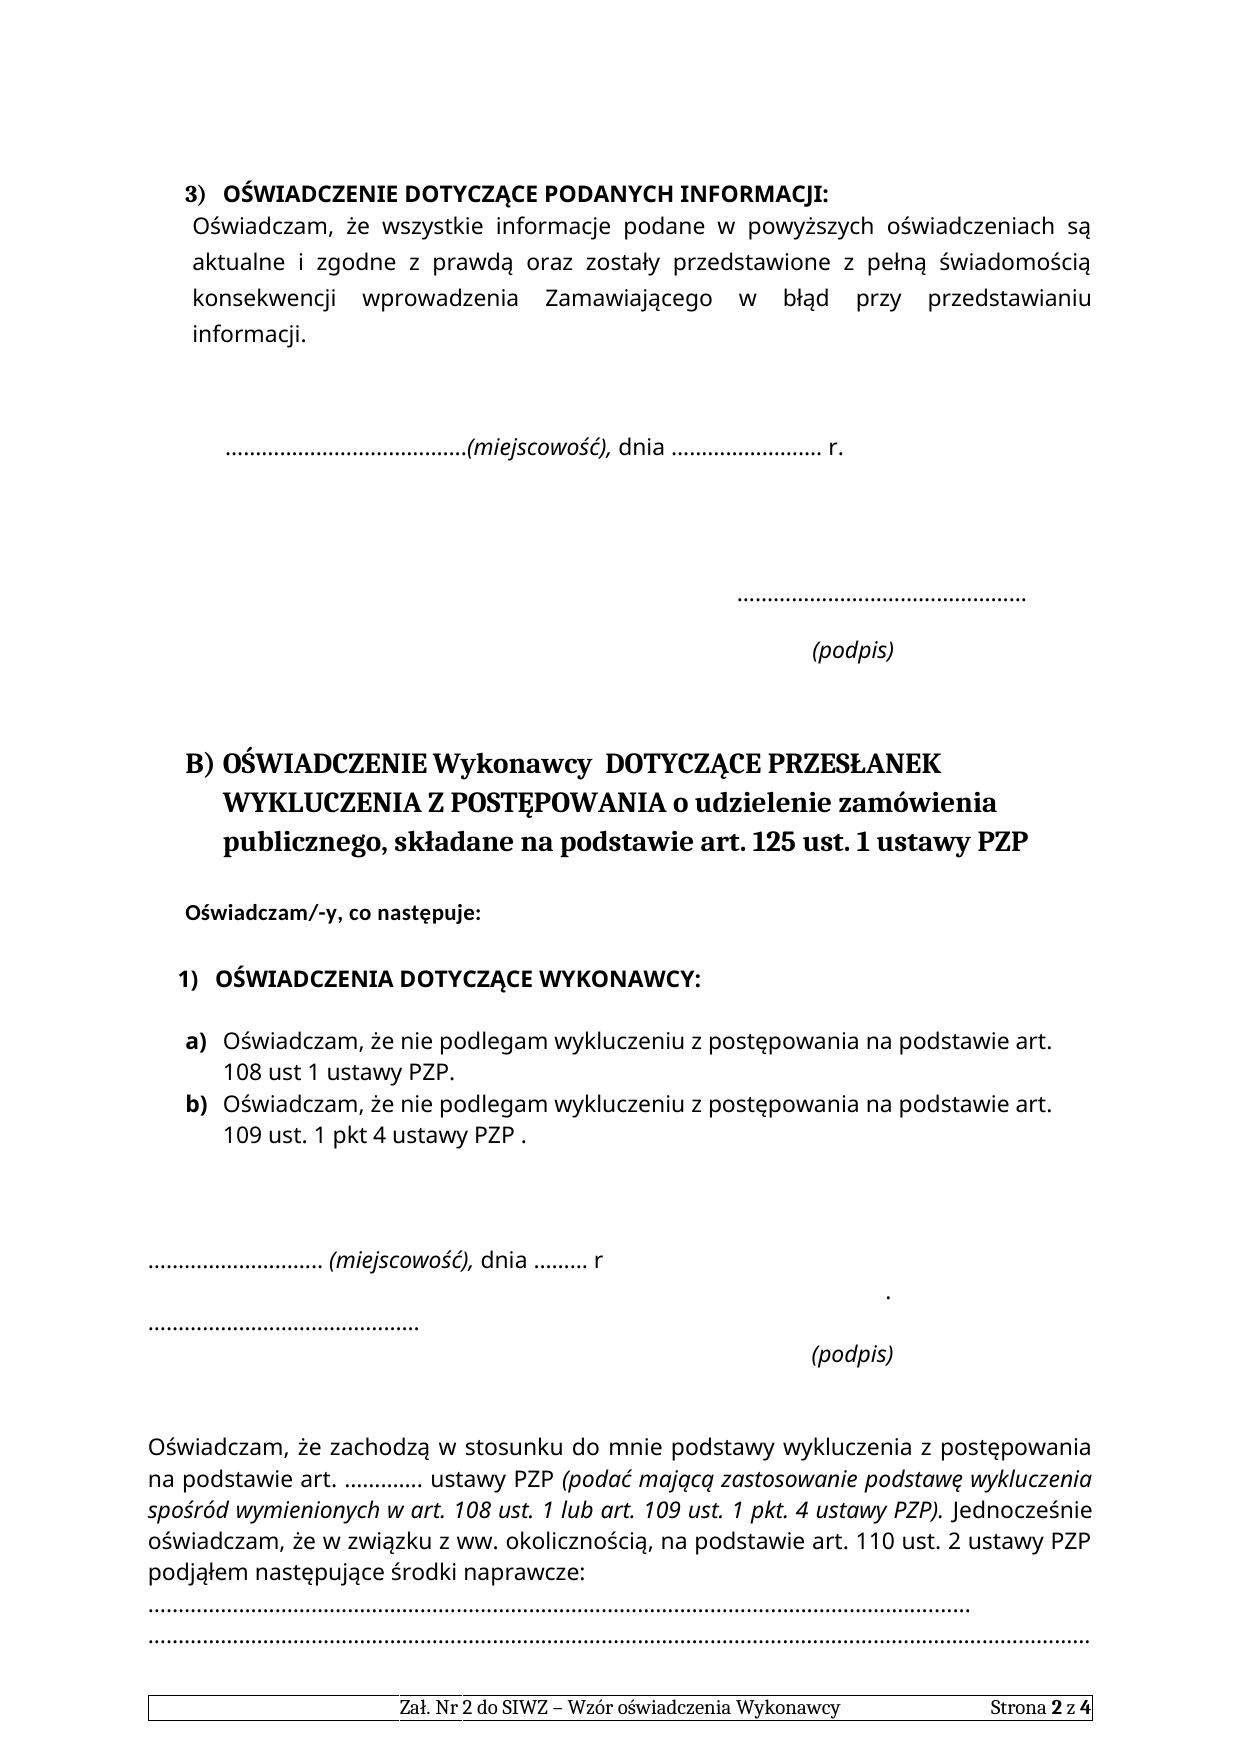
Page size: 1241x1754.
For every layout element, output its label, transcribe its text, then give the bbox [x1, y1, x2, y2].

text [148, 1588, 1093, 1650]
list Oświadczam, że nie podlegam wykluczeniu z postępowania na podstawie art. 108 ust 1 ustawy PZP. [185, 1025, 1093, 1088]
text (podpis) [148, 634, 1093, 665]
list Oświadczam, że nie podlegam wykluczeniu z postępowania na podstawie art. 109 ust. 1 pkt 4 ustawy PZP . [185, 1088, 1093, 1150]
text ………………………………….(miejscowość), dnia ……………………. r. [148, 431, 1093, 462]
text (podpis) [738, 1338, 1093, 1369]
list OŚWIADCZENIA DOTYCZĄCE WYKONAWCY: [177, 963, 1093, 994]
text ……………………….. (miejscowość), dnia ……… r .……………………………………… [148, 1244, 1093, 1338]
text ………………………………………… [148, 544, 1093, 608]
list OŚWIADCZENIE DOTYCZĄCE PODANYCH INFORMACJI: [185, 178, 1093, 210]
text Oświadczam, że zachodzą w stosunku do mnie podstawy wykluczenia z postępowania na podstawie art. …………. ustawy PZP (podać mającą zastosowanie podstawę wykluczenia spośród wymienionych w art. 108 ust. 1 lub art. 109 ust. 1 pkt. 4 ustawy PZP). Jednocześnie oświadczam, że w związku z ww. okolicznością, na podstawie art. 110 ust. 2 ustawy PZP podjąłem następujące środki naprawcze: [148, 1431, 1093, 1588]
list OŚWIADCZENIE Wykonawcy DOTYCZĄCE PRZESŁANEK WYKLUCZENIA Z POSTĘPOWANIA o udzielenie zamówienia publicznego, składane na podstawie art. 125 ust. 1 ustawy PZP [185, 748, 1093, 858]
text Oświadczam, że wszystkie informacje podane w powyższych oświadczeniach są aktualne i zgodne z prawdą oraz zostały przedstawione z pełną świadomością konsekwencji wprowadzenia Zamawiającego w błąd przy przedstawianiu informacji. [192, 210, 1093, 349]
text Oświadczam/-y, co następuje: [185, 898, 1093, 926]
